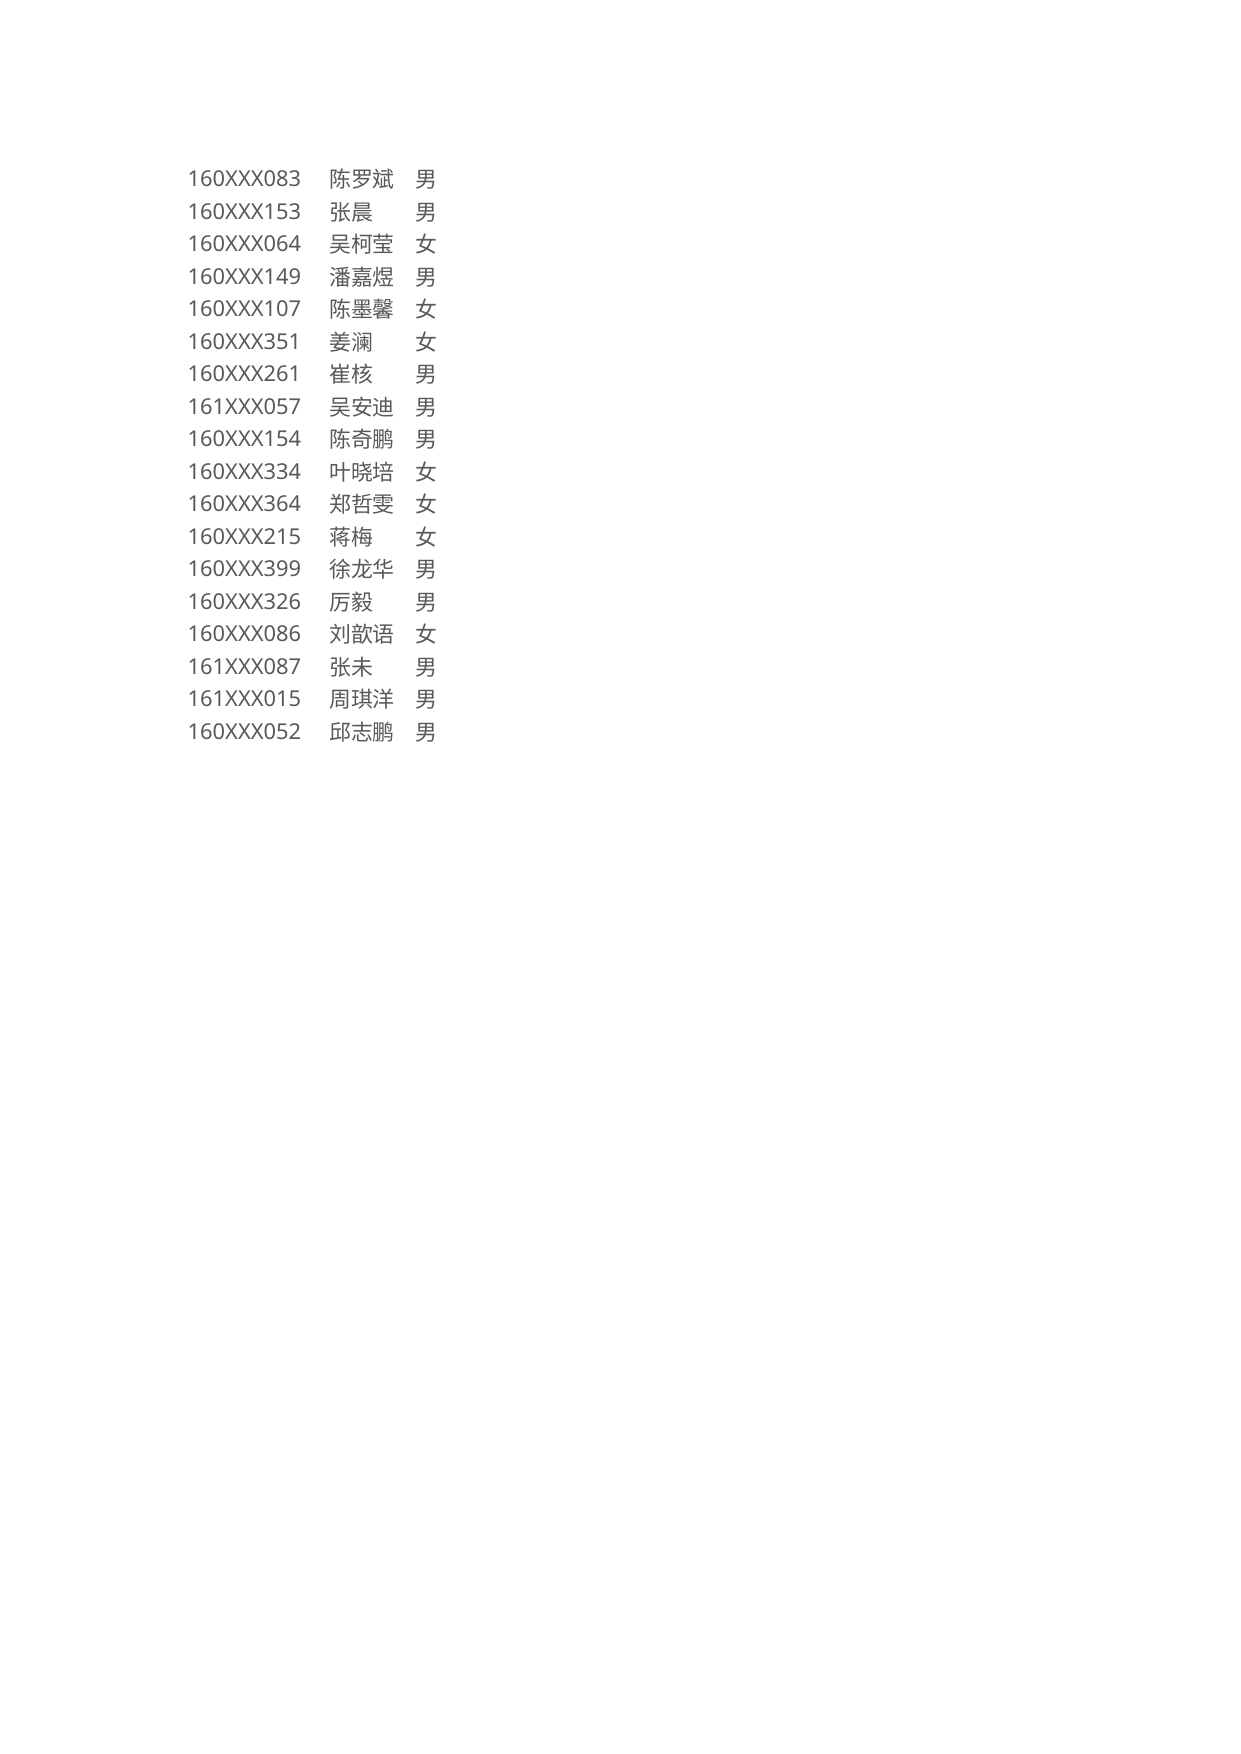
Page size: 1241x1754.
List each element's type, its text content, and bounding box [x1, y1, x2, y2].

table_cell 160XXX064 [188, 227, 329, 259]
table_cell 崔核 [329, 357, 415, 389]
table_cell 男 [415, 390, 491, 422]
table_cell 160XXX215 [188, 520, 329, 552]
table_cell 邱志鹏 [329, 715, 415, 747]
table_cell 周琪洋 [329, 682, 415, 714]
table_cell 160XXX334 [188, 455, 329, 487]
table_cell 厉毅 [329, 585, 415, 617]
table_cell 160XXX261 [188, 357, 329, 389]
table_cell 吴安迪 [329, 390, 415, 422]
table_cell 陈奇鹏 [329, 422, 415, 454]
table_cell 161XXX057 [188, 390, 329, 422]
table_cell 吴柯莹 [329, 227, 415, 259]
table_cell 160XXX086 [188, 617, 329, 649]
table_cell 160XXX052 [188, 715, 329, 747]
table_cell 陈罗斌 [329, 162, 415, 194]
table_cell 徐龙华 [329, 552, 415, 584]
table_cell 女 [415, 227, 491, 259]
table_cell 161XXX087 [188, 650, 329, 682]
table_cell 男 [415, 682, 491, 714]
table_cell 160XXX149 [188, 260, 329, 292]
table_cell 160XXX351 [188, 325, 329, 357]
table_cell 女 [415, 325, 491, 357]
table_cell 160XXX364 [188, 487, 329, 519]
table_cell 男 [415, 357, 491, 389]
table_cell 男 [415, 585, 491, 617]
table_cell 160XXX153 [188, 195, 329, 227]
table_cell 161XXX015 [188, 682, 329, 714]
table_cell 男 [415, 715, 491, 747]
table_cell 叶晓培 [329, 455, 415, 487]
table_cell 蒋梅 [329, 520, 415, 552]
table_cell 女 [415, 617, 491, 649]
table_cell 男 [415, 162, 491, 194]
table_cell 姜澜 [329, 325, 415, 357]
table_cell 女 [415, 455, 491, 487]
table_cell 男 [415, 650, 491, 682]
table_cell 160XXX154 [188, 422, 329, 454]
table_cell 160XXX083 [188, 162, 329, 194]
table_cell 陈墨馨 [329, 292, 415, 324]
table_cell 男 [415, 195, 491, 227]
table_cell 男 [415, 552, 491, 584]
table_cell 160XXX107 [188, 292, 329, 324]
table_cell 男 [415, 422, 491, 454]
table_cell 潘嘉煜 [329, 260, 415, 292]
table_cell 女 [415, 292, 491, 324]
table_cell 张未 [329, 650, 415, 682]
table_cell 160XXX326 [188, 585, 329, 617]
table_cell 160XXX399 [188, 552, 329, 584]
table_cell 女 [415, 487, 491, 519]
table_cell 刘歆语 [329, 617, 415, 649]
table_cell 女 [415, 520, 491, 552]
table_cell 男 [415, 260, 491, 292]
table_cell 郑哲雯 [329, 487, 415, 519]
table_cell 张晨 [329, 195, 415, 227]
